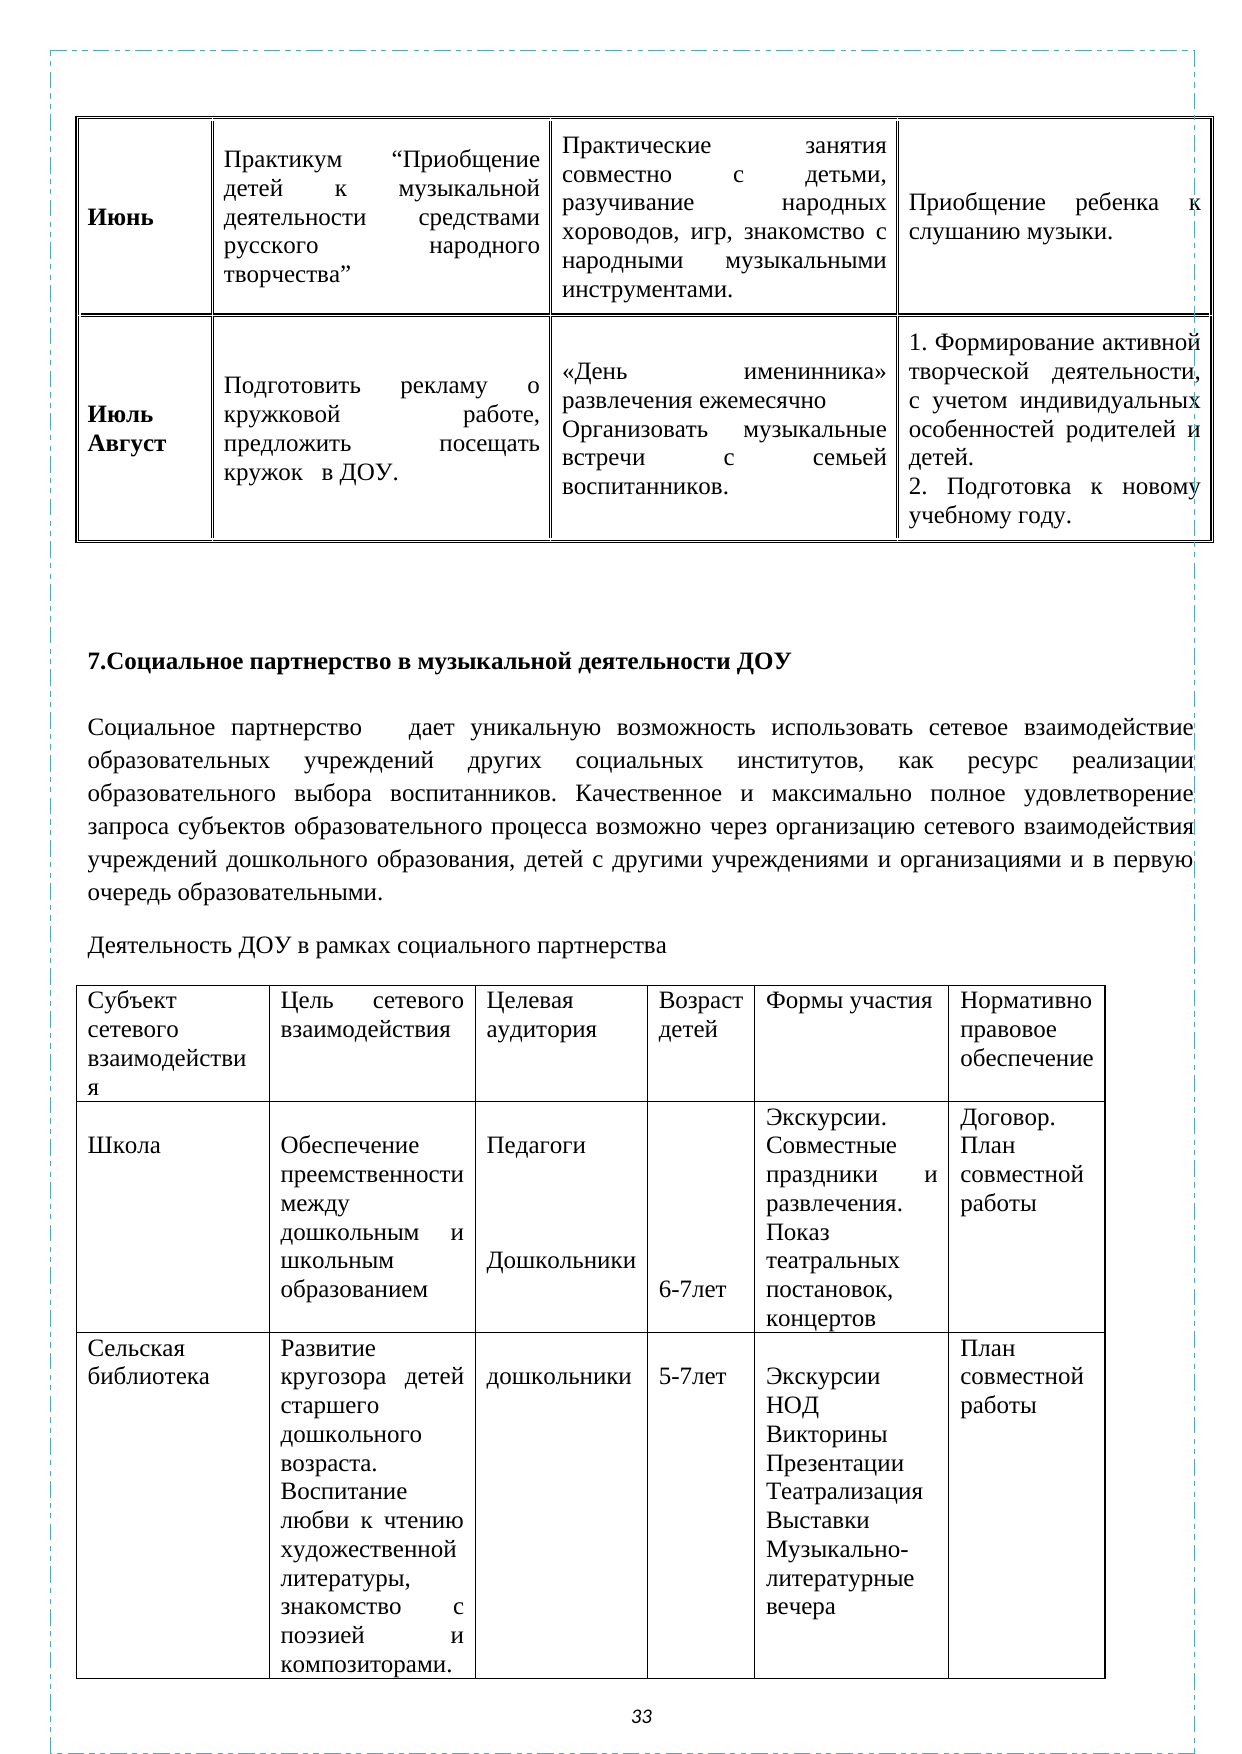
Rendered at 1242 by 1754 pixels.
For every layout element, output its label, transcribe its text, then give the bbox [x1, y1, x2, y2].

table_cell Подготовить рекламу о кружковой работе, предложить посещать кружок в ДОУ. [213, 317, 551, 540]
table_header Целевая аудитория [476, 986, 647, 1101]
table_cell Сельская библиотека [77, 1333, 269, 1678]
table_cell «День именинника» развлечения ежемесячно Организовать музыкальные встречи с семьей воспитанников. [551, 317, 898, 540]
text Деятельность ДОУ в рамках социального партнерства [87, 931, 1195, 959]
table_cell Практикум “Приобщение детей к музыкальной деятельности средствами русского народного творчества” [213, 119, 551, 313]
table_header Возраст детей [648, 986, 754, 1101]
table_cell Июнь [79, 119, 213, 313]
text 7.Социальное партнерство в музыкальной деятельности ДОУ [87, 642, 1195, 677]
table_cell Развитие кругозора детей старшего дошкольного возраста. Воспитание любви к чтению художественной литературы, знакомство с поэзией и композиторами. [270, 1333, 475, 1678]
table_cell дошкольники [476, 1333, 647, 1678]
table_cell Педагоги Дошкольники [476, 1102, 647, 1332]
table_cell Экскурсии. Совместные праздники и развлечения. Показ театральных постановок, концертов [755, 1102, 948, 1332]
table_header Нормативно правовое обеспечение [949, 986, 1104, 1101]
table_cell Школа [77, 1102, 269, 1332]
table_cell Экскурсии НОД Викторины Презентации Театрализация Выставки Музыкально-литературные вечера [755, 1333, 948, 1678]
table_cell 6-7лет [648, 1102, 754, 1332]
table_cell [949, 1333, 1104, 1678]
text Социальное партнерство дает уникальную возможность использовать сетевое взаимодействие образовательных учреждений других социальных институтов, как ресурс реализации образовательного выбора воспитанников. Качественное и максимально полное удовлетворение запроса субъектов образовательного процесса возможно через организацию сетевого взаимодействия учреждений дошкольного образования, детей с другими учреждениями и организациями и в первую очередь образовательными. [87, 712, 1195, 906]
table_cell Приобщение ребенка к слушанию музыки. [898, 119, 1210, 313]
table_header Субъект сетевого взаимодействия [77, 986, 269, 1101]
table_cell Договор. План совместной работы [949, 1102, 1104, 1332]
table_header Формы участия [755, 986, 948, 1101]
table_cell 5-7лет [648, 1333, 754, 1678]
table_header Цель сетевого взаимодействия [270, 986, 475, 1101]
table_cell Июль Август [79, 313, 213, 540]
table_cell Практические занятия совместно с детьми, разучивание народных хороводов, игр, знакомство с народными музыкальными инструментами. [551, 119, 898, 313]
table_cell Обеспечение преемственности между дошкольным и школьным образованием [270, 1102, 475, 1332]
table_cell 1. Формирование активной творческой деятельности, с учетом индивидуальных особенностей родителей и детей. 2. Подготовка к новому учебному году. [898, 313, 1211, 540]
